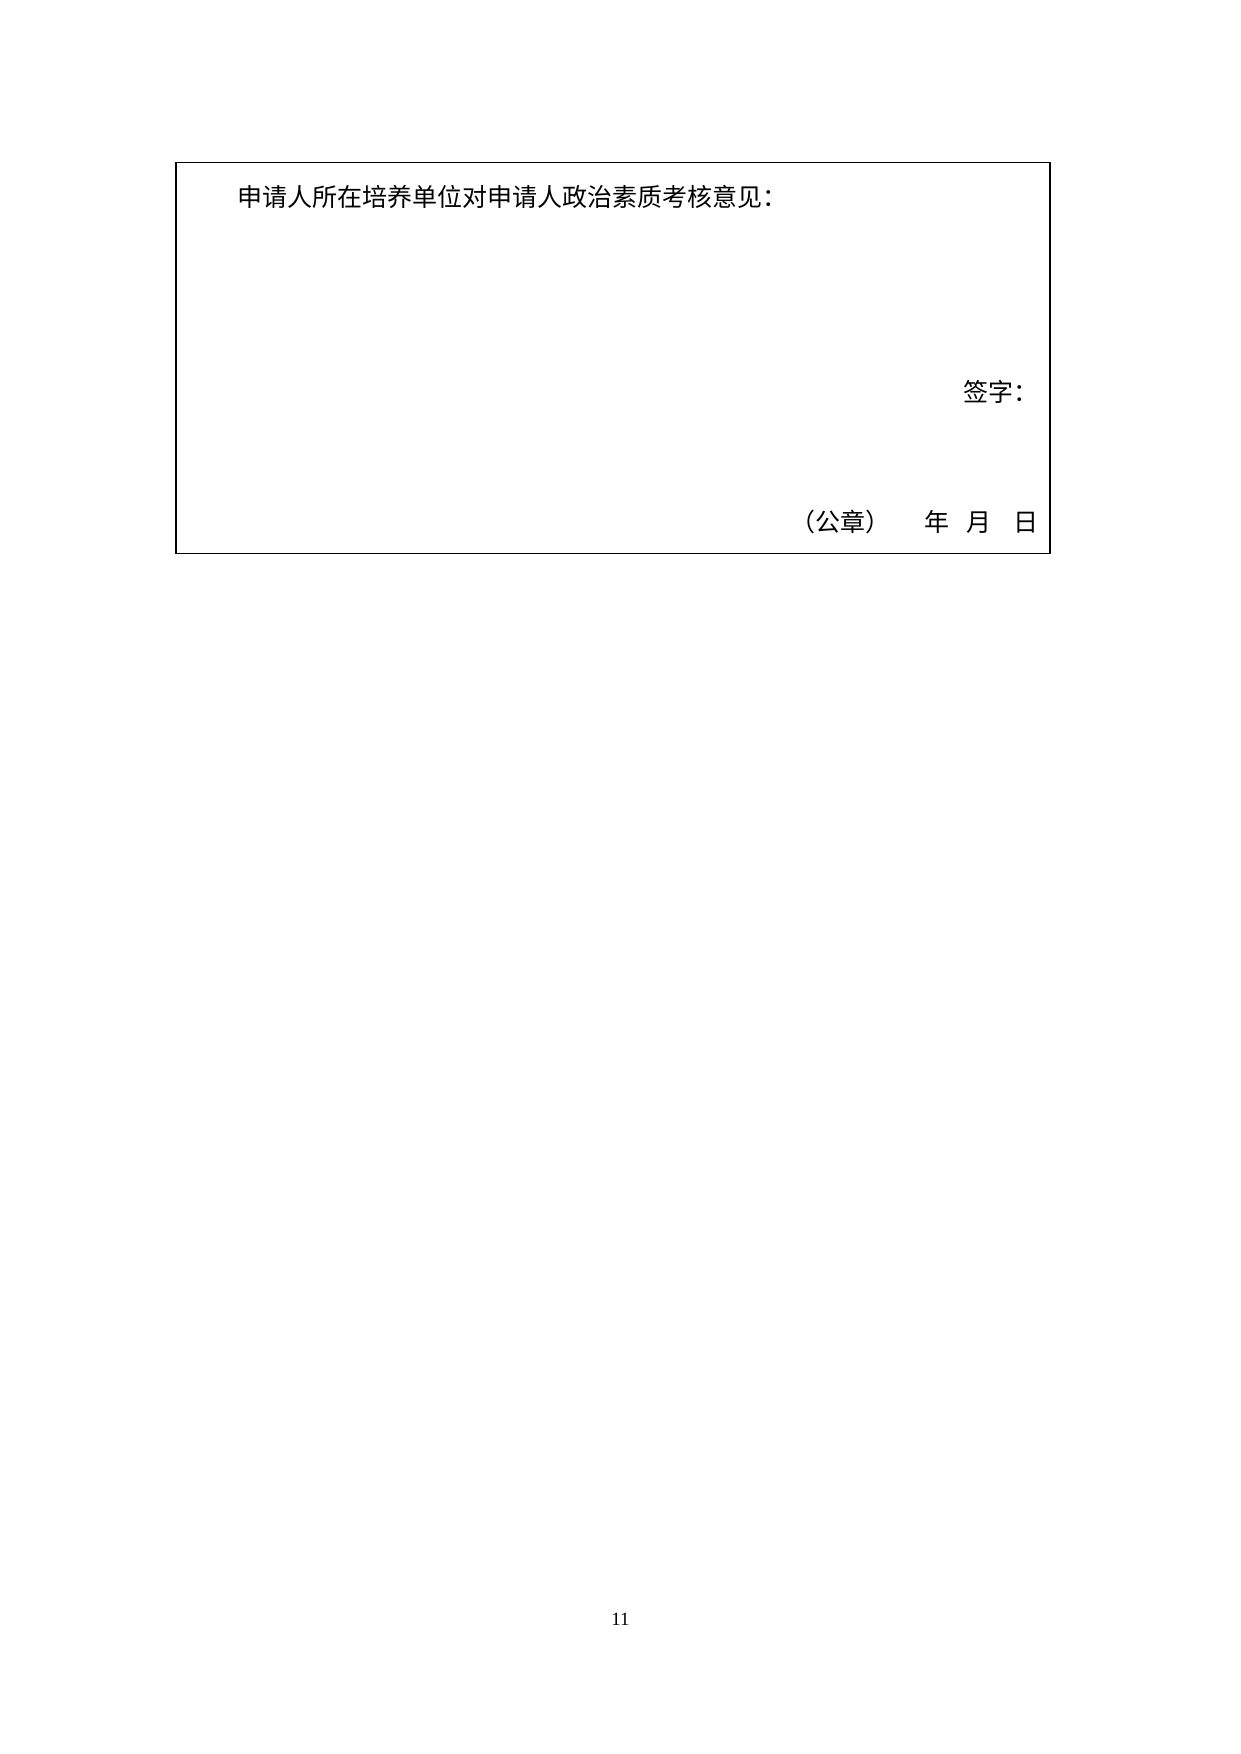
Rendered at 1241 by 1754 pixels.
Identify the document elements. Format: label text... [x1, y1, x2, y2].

table_cell 申请人所在培养单位对申请人政治素质考核意见： 签字： （公章） 年 月 日 [177, 163, 1049, 553]
